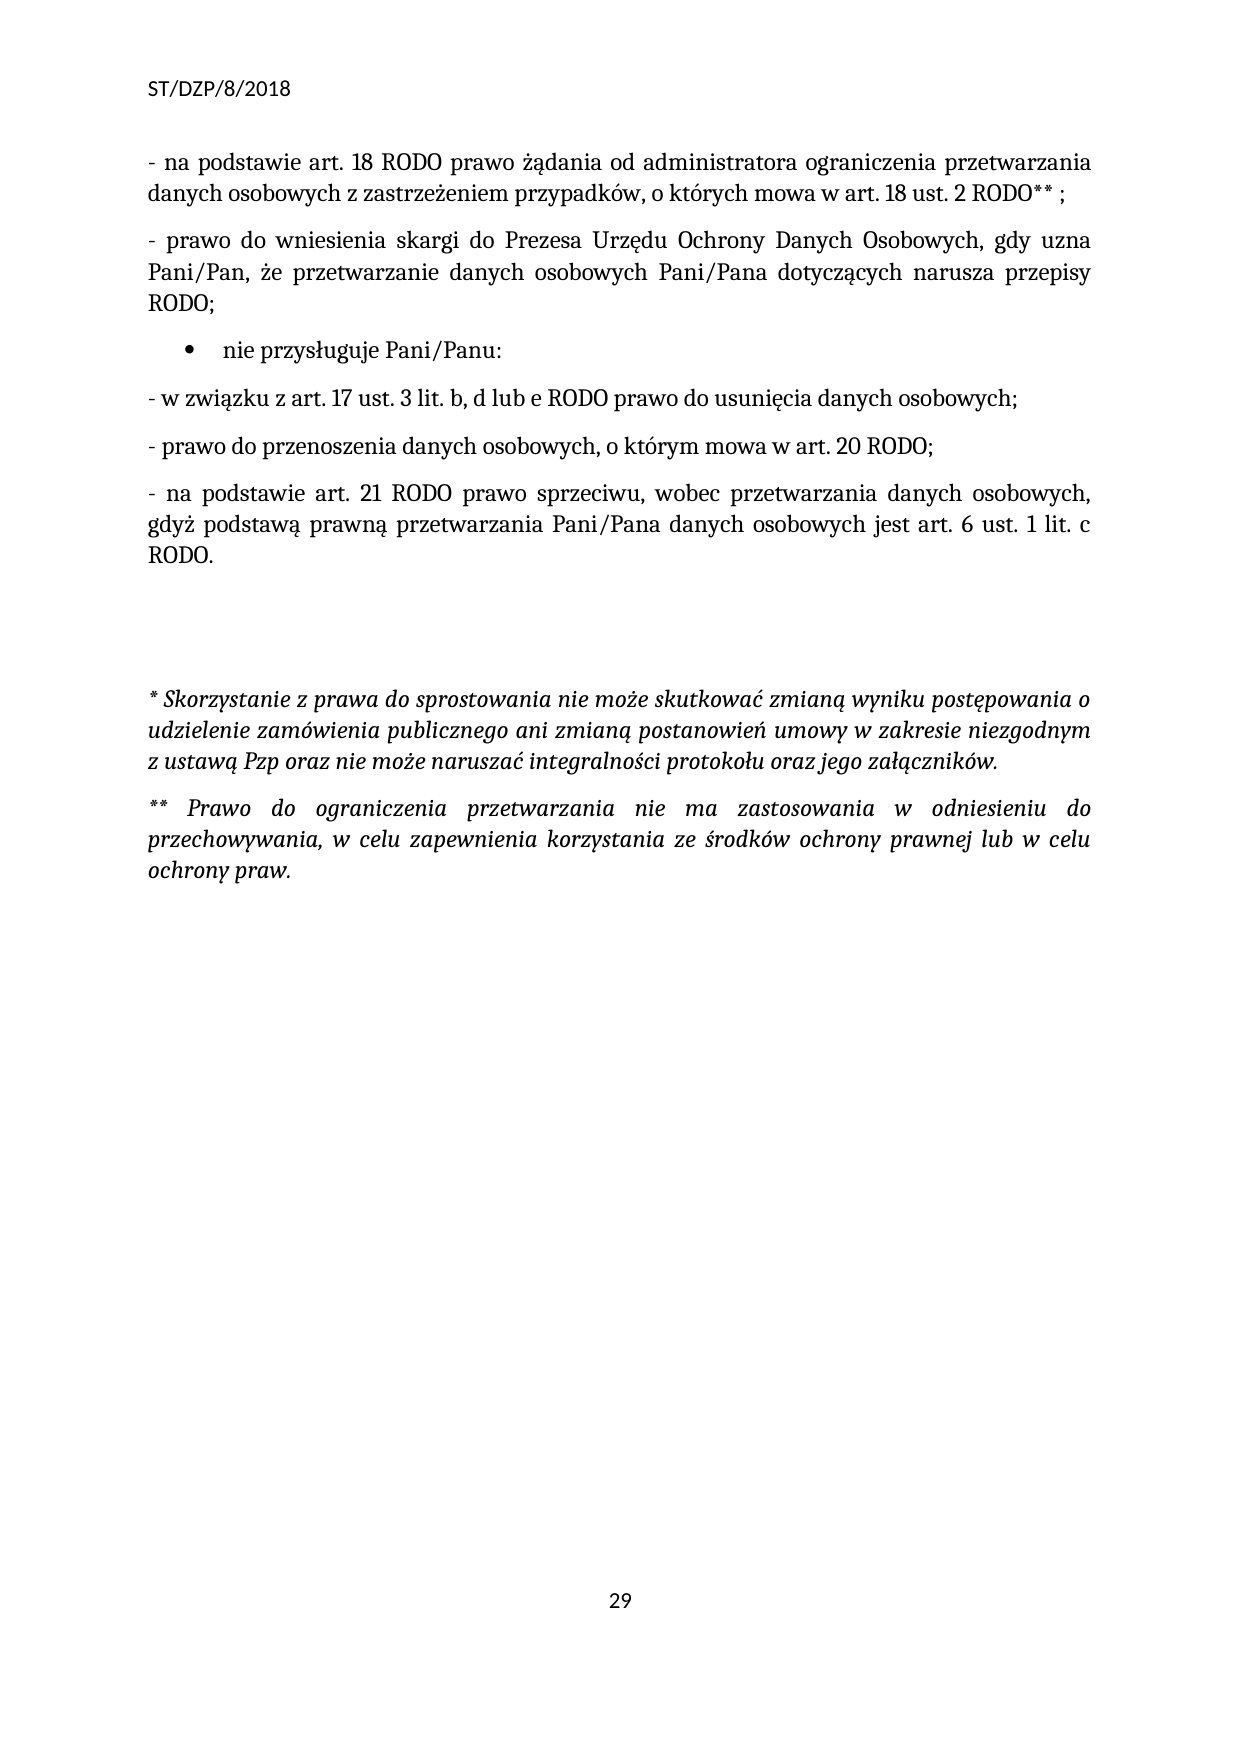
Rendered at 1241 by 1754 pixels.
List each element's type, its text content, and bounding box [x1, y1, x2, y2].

list nie przysługuje Pani/Panu: [185, 336, 1092, 365]
text - prawo do przenoszenia danych osobowych, o którym mowa w art. 20 RODO; [148, 432, 1092, 460]
text * Skorzystanie z prawa do sprostowania nie może skutkować zmianą wyniku postępowania o udzielenie zamówienia publicznego ani zmianą postanowień umowy w zakresie niezgodnym z ustawą Pzp oraz nie może naruszać integralności protokołu oraz jego załączników. [148, 684, 1092, 775]
text - w związku z art. 17 ust. 3 lit. b, d lub e RODO prawo do usunięcia danych osobowych; [148, 384, 1092, 413]
text - prawo do wniesienia skargi do Prezesa Urzędu Ochrony Danych Osobowych, gdy uzna Pani/Pan, że przetwarzanie danych osobowych Pani/Pana dotyczących narusza przepisy RODO; [148, 226, 1092, 317]
text ** Prawo do ograniczenia przetwarzania nie ma zastosowania w odniesieniu do przechowywania, w celu zapewnienia korzystania ze środków ochrony prawnej lub w celu ochrony praw. [148, 794, 1092, 885]
text - na podstawie art. 18 RODO prawo żądania od administratora ograniczenia przetwarzania danych osobowych z zastrzeżeniem przypadków, o których mowa w art. 18 ust. 2 RODO** ; [148, 148, 1092, 207]
text - na podstawie art. 21 RODO prawo sprzeciwu, wobec przetwarzania danych osobowych, gdyż podstawą prawną przetwarzania Pani/Pana danych osobowych jest art. 6 ust. 1 lit. c RODO. [148, 479, 1092, 570]
